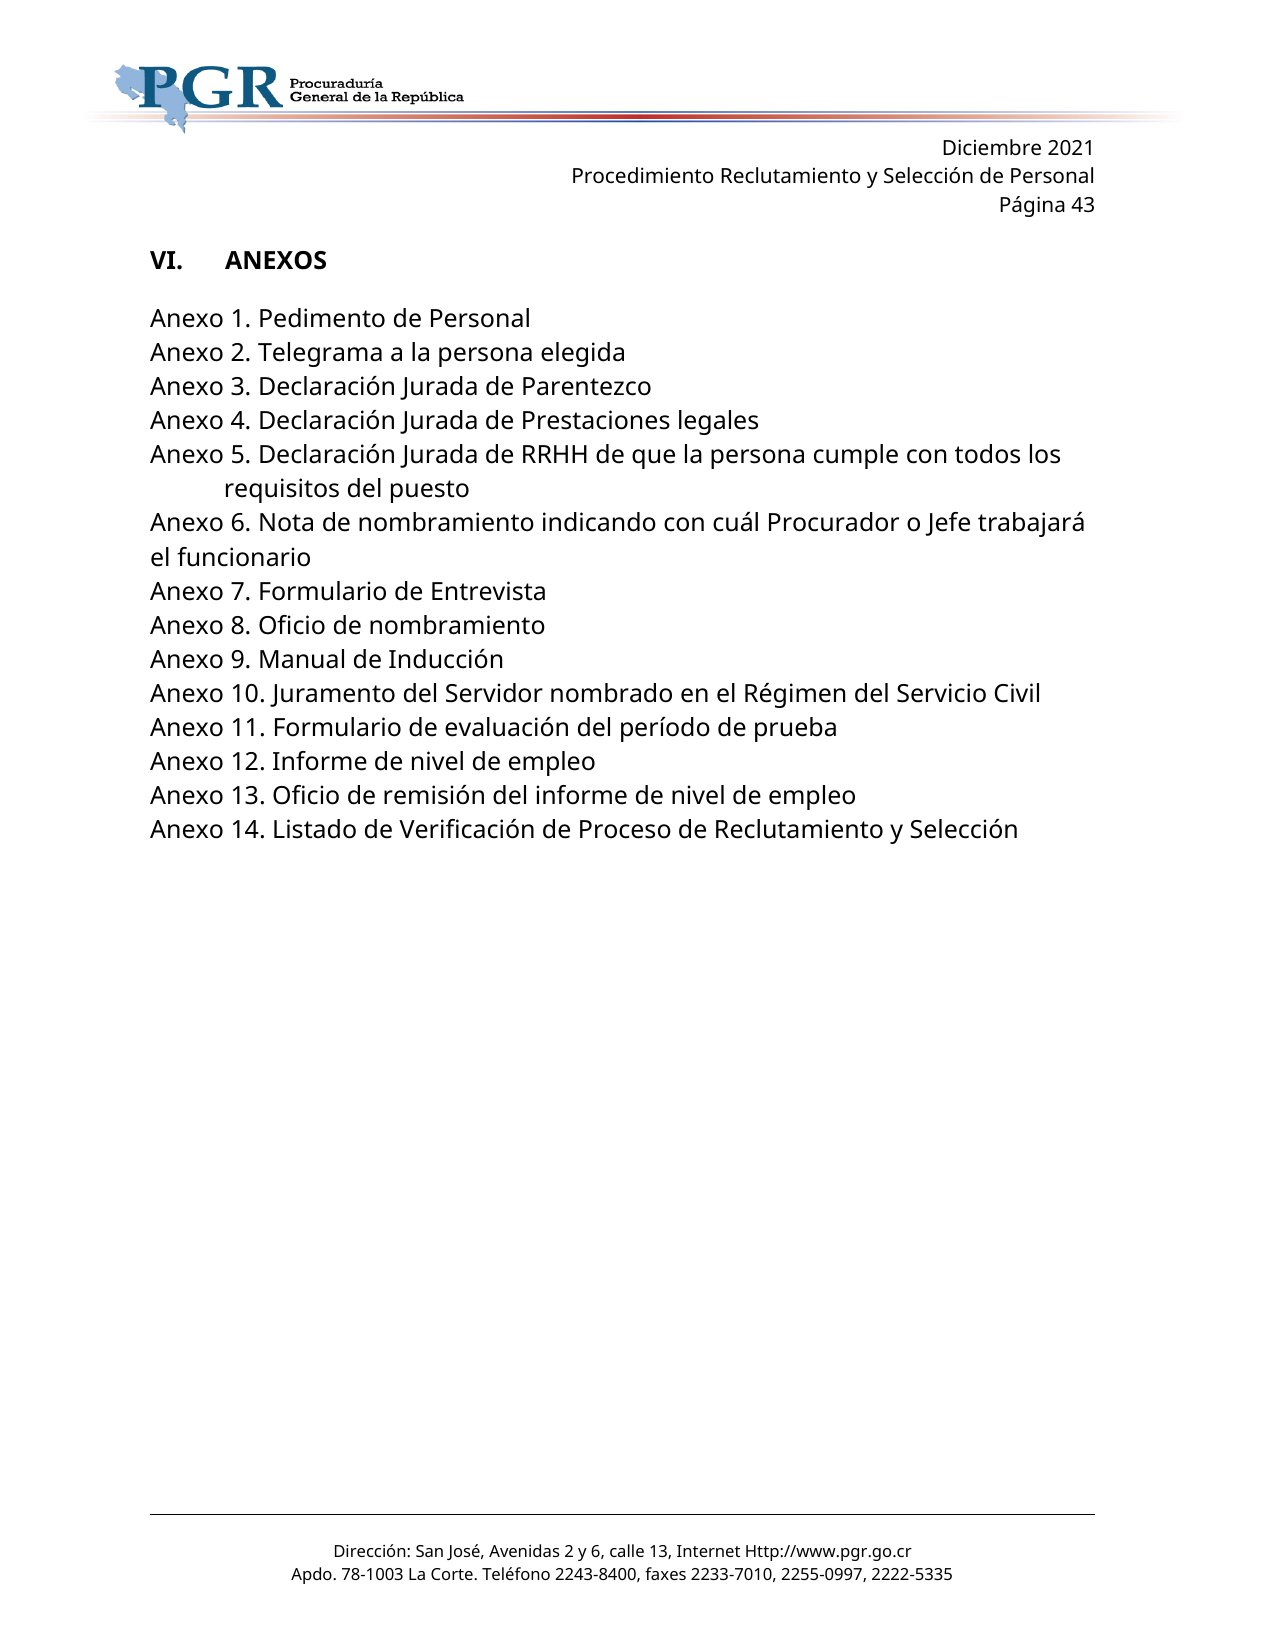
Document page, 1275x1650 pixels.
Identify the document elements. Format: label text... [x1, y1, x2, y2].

text Anexo 11. Formulario de evaluación del período de prueba [150, 709, 1093, 743]
text Anexo 9. Manual de Inducción [150, 641, 1093, 675]
text Anexo 13. Oficio de remisión del informe de nivel de empleo [150, 778, 1093, 812]
text Anexo 10. Juramento del Servidor nombrado en el Régimen del Servicio Civil [150, 675, 1093, 709]
text Anexo 5. Declaración Jurada de RRHH de que la persona cumple con todos los requisitos del puesto [150, 437, 1093, 505]
text Anexo 12. Informe de nivel de empleo [150, 743, 1093, 778]
text Anexo 1. Pedimento de Personal [150, 301, 1093, 335]
text Anexo 6. Nota de nombramiento indicando con cuál Procurador o Jefe trabajará el funcionario [150, 505, 1093, 573]
text Anexo 8. Oficio de nombramiento [150, 607, 1093, 641]
text Anexo 7. Formulario de Entrevista [150, 573, 1093, 607]
picture [76, 64, 1189, 134]
text Anexo 14. Listado de Verificación de Proceso de Reclutamiento y Selección [150, 812, 1093, 846]
text Anexo 2. Telegrama a la persona elegida [150, 335, 1093, 369]
text Anexo 4. Declaración Jurada de Prestaciones legales [150, 403, 1093, 437]
subtitle ANEXOS [150, 243, 1093, 277]
text Anexo 3. Declaración Jurada de Parentezco [150, 369, 1093, 403]
